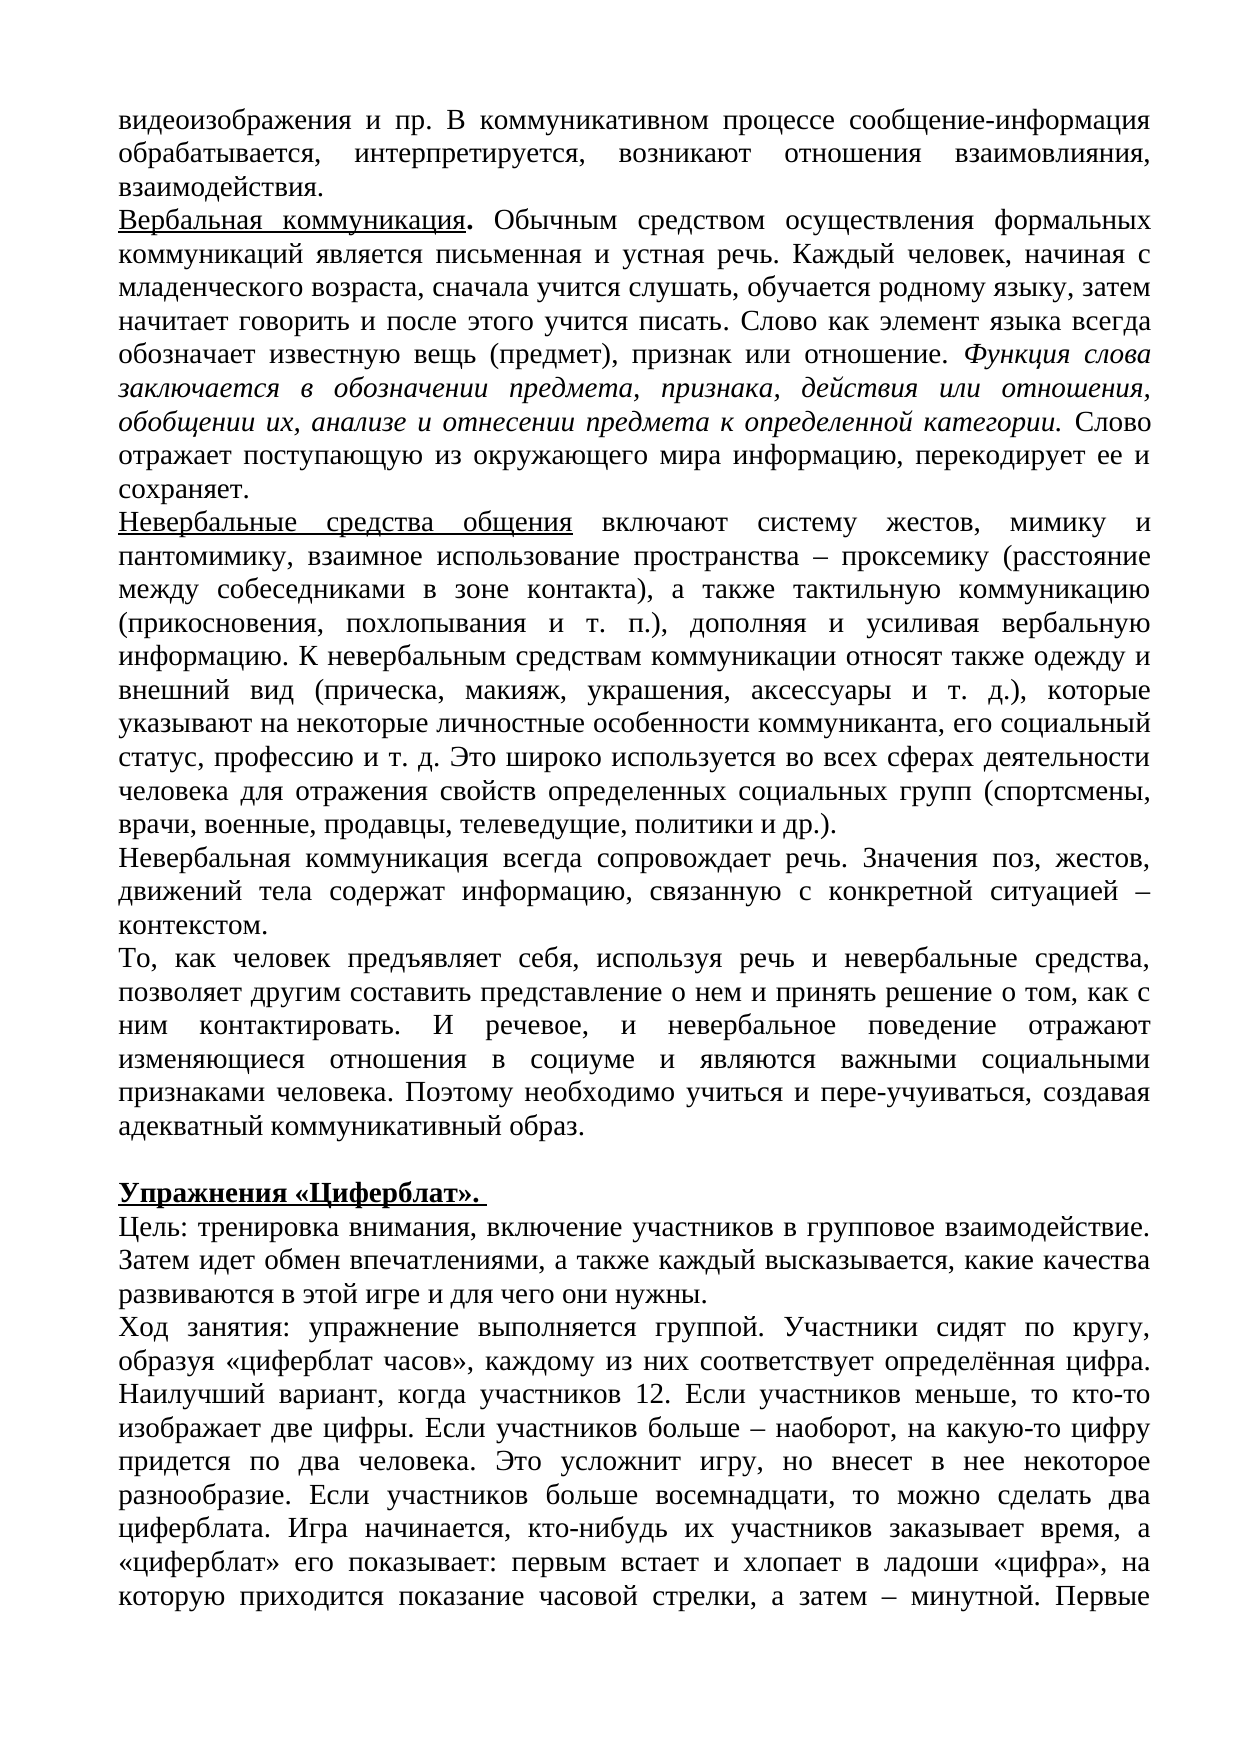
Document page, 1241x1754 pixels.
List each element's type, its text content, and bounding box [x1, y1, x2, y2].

text Невербальные средства общения включают систему жестов, мимику и пантомимику, взаимное использование пространства – проксемику (расстояние между собеседниками в зоне контакта), а также тактильную коммуникацию (прикосновения, похлопывания и т. п.), дополняя и усиливая вербальную информацию. К невербальным средствам коммуникации относят также одежду и внешний вид (прическа, макияж, украшения, аксессуары и т. д.), которые указывают на некоторые личностные особенности коммуниканта, его социальный статус, профессию и т. д. Это широко используется во всех сферах деятельности человека для отражения свойств определенных социальных групп (спортсмены, врачи, военные, продавцы, телеведущие, политики и др.). [118, 504, 1152, 840]
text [118, 1309, 1152, 1611]
text Вербальная коммуникация. Обычным средством осуществления формальных коммуникаций является письменная и устная речь. Каждый человек, начиная с младенческого возраста, сначала учится слушать, обучается родному языку, затем начитает говорить и после этого учится писать. Слово как элемент языка всегда обозначает известную вещь (предмет), признак или отношение. Функция слова заключается в обозначении предмета, признака, действия или отношения, обобщении их, анализе и отнесении предмета к определенной категории. Слово отражает поступающую из окружающего мира информацию, перекодирует ее и сохраняет. [118, 202, 1152, 504]
text Упражнения «Циферблат». [118, 1175, 1152, 1209]
text То, как человек предъявляет себя, используя речь и невербальные средства, позволяет другим составить представление о нем и принять решение о том, как с ним контактировать. И речевое, и невербальное поведение отражают изменяющиеся отношения в социуме и являются важными социальными признаками человека. Поэтому необходимо учиться и пере-учуиваться, создавая адекватный коммуникативный образ. [118, 940, 1152, 1142]
text Невербальная коммуникация всегда сопровождает речь. Значения поз, жестов, движений тела содержат информацию, связанную с конкретной ситуацией – контекстом. [118, 840, 1152, 940]
text Цель: тренировка внимания, включение участников в групповое взаимодействие. Затем идет обмен впечатлениями, а также каждый высказывается, какие качества развиваются в этой игре и для чего они нужны. [118, 1209, 1152, 1309]
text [118, 102, 1152, 202]
